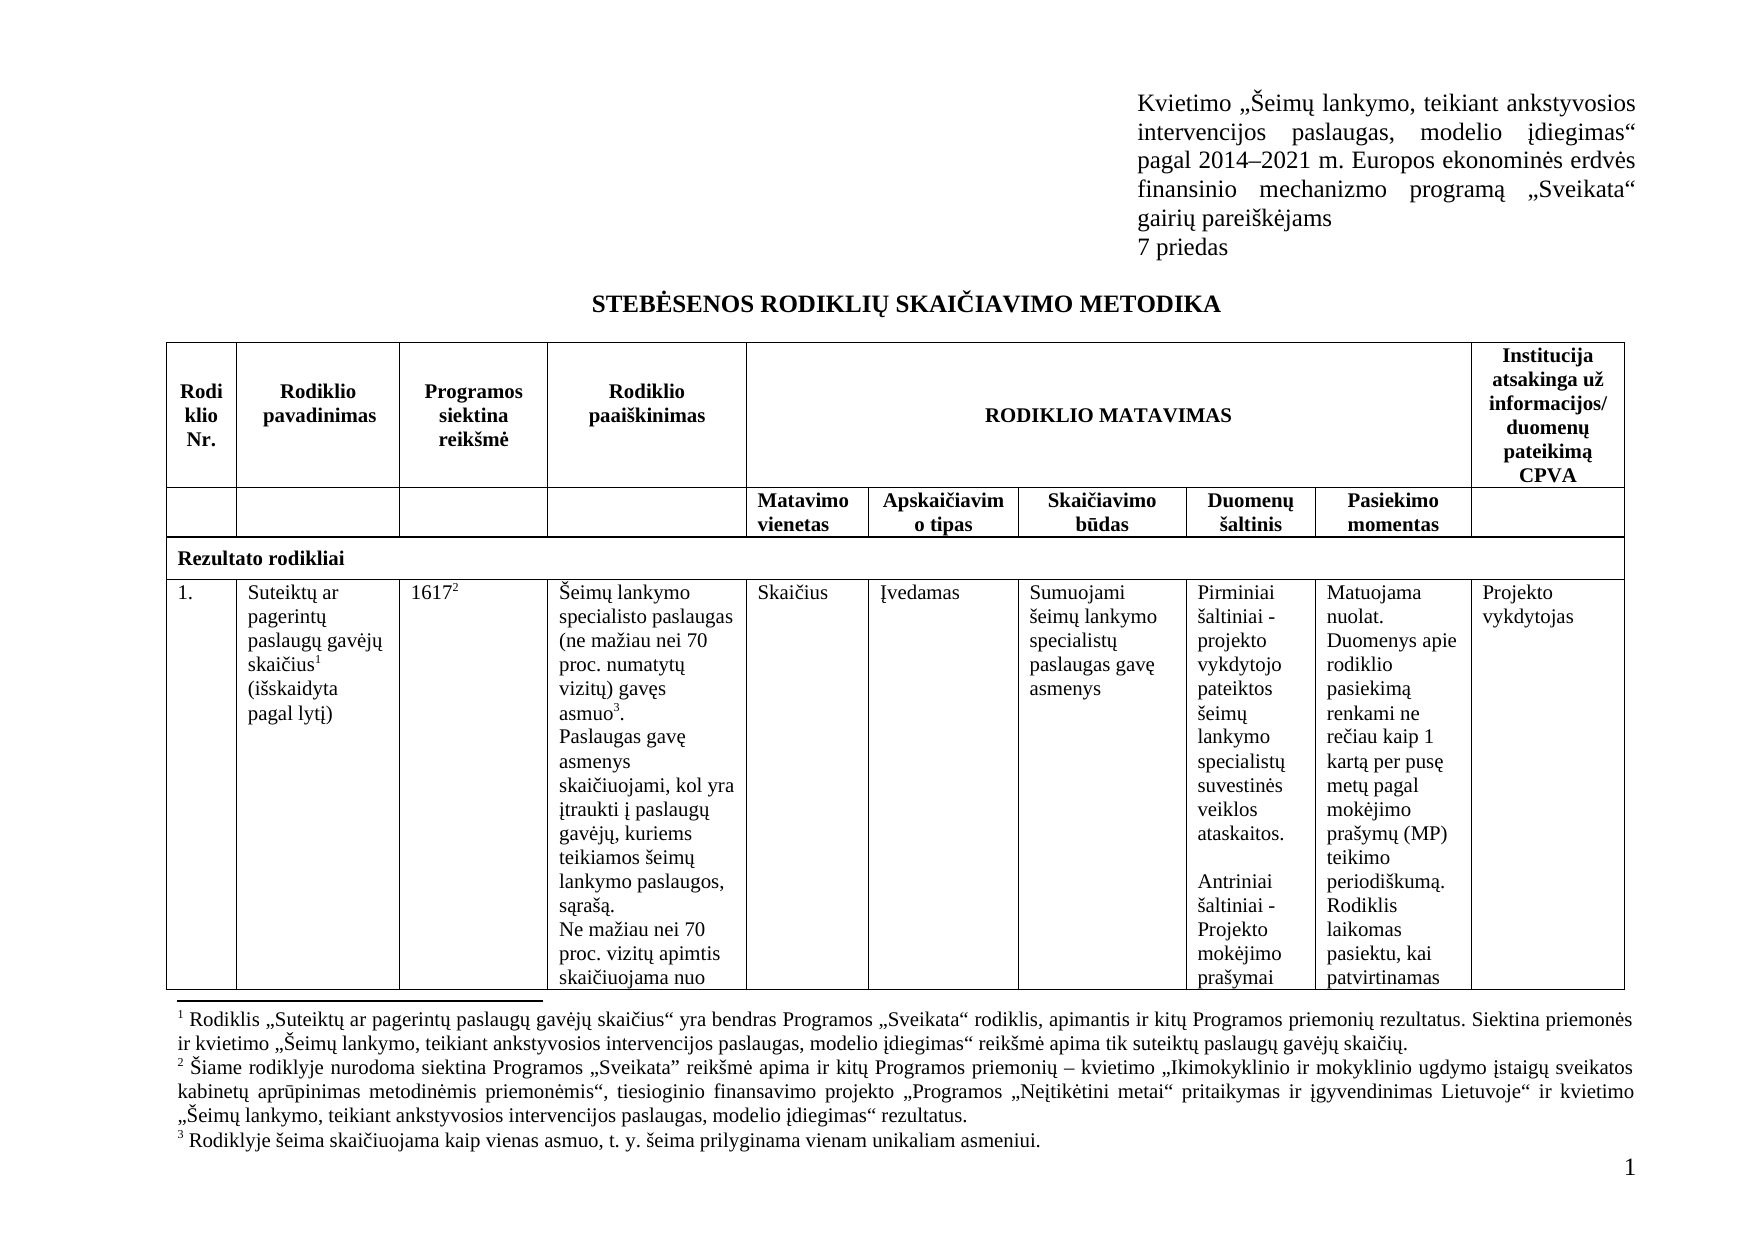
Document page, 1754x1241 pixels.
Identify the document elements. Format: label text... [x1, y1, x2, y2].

text Kvietimo „Šeimų lankymo, teikiant ankstyvosios intervencijos paslaugas, modelio įdiegimas“ pagal 2014–2021 m. Europos ekonominės erdvės finansinio mechanizmo programą „Sveikata“ gairių pareiškėjams [1137, 88, 1636, 232]
table_header Rodiklio pavadinimas [237, 343, 399, 487]
table_cell [167, 488, 236, 536]
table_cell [1019, 580, 1186, 989]
table_cell Apskaičiavimo tipas [869, 488, 1018, 536]
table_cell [548, 580, 746, 989]
table_cell 1. [167, 580, 236, 989]
table_header Programos siektina reikšmė [400, 343, 547, 487]
table_header Rodiklio paaiškinimas [548, 343, 746, 487]
table_cell Įvedamas [869, 580, 1018, 989]
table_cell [1187, 580, 1315, 989]
table_cell Projekto vykdytojas [1472, 580, 1624, 989]
table_cell [237, 488, 399, 536]
table_cell Pasiekimo momentas [1316, 488, 1471, 536]
table_cell Skaičiavimo būdas [1019, 488, 1186, 536]
table_header Rodiklio Nr. [167, 343, 236, 487]
table_cell [1472, 488, 1624, 536]
table_cell Duomenų šaltinis [1187, 488, 1315, 536]
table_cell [237, 580, 399, 989]
table_cell Rezultato rodikliai [167, 538, 1624, 579]
table_cell 1617 [400, 580, 547, 989]
table_cell Skaičius [747, 580, 868, 989]
text 7 priedas [1137, 232, 1636, 260]
table_cell [400, 488, 547, 536]
table_cell Matavimo vienetas [747, 488, 868, 536]
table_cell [1316, 580, 1471, 989]
table_cell [548, 488, 746, 536]
table_header RODIKLIO MATAVIMAS [747, 343, 1471, 487]
table_header Institucija atsakinga už informacijos/ duomenų pateikimą CPVA [1472, 343, 1624, 487]
